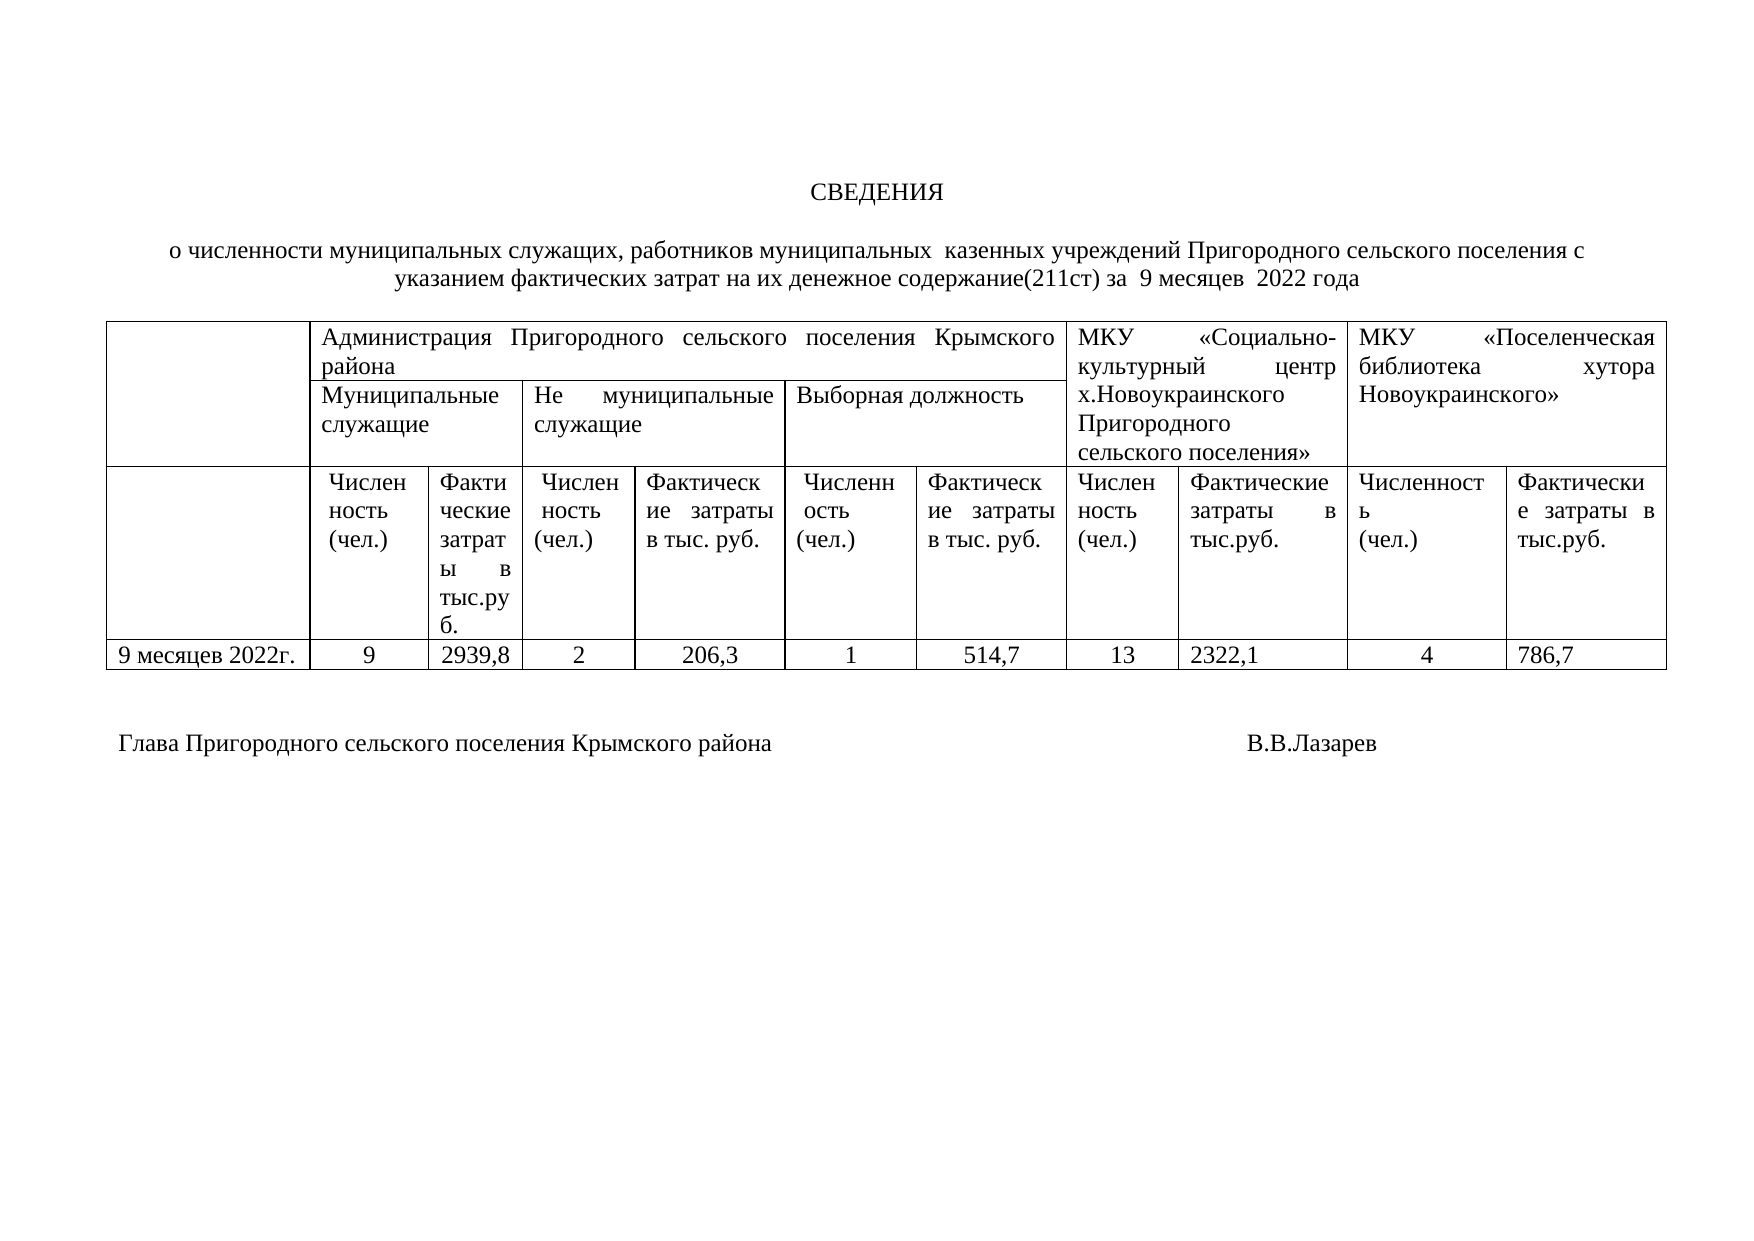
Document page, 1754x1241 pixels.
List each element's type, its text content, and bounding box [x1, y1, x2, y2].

table_header МКУ «Социально-культурный центр х.Новоукраинского Пригородного сельского поселения» [1067, 322, 1347, 466]
table_cell 206,3 [636, 640, 784, 669]
table_cell 9 [311, 640, 428, 669]
table_cell 9 месяцев 2022г. [107, 640, 309, 669]
table_cell 2 [523, 640, 634, 669]
table_cell Фактические затраты в тыс.руб. [429, 467, 522, 639]
table_cell Численность (чел.) [786, 467, 916, 639]
table_cell Численность (чел.) [1348, 467, 1506, 639]
table_cell Не муниципальные служащие [523, 381, 784, 466]
table_cell 4 [1348, 640, 1506, 669]
table_header Администрация Пригородного сельского поселения Крымского района [311, 322, 1066, 379]
table_cell Муниципальные служащие [311, 381, 522, 466]
table_cell Фактические затраты в тыс.руб. [1507, 467, 1666, 639]
table_cell Численность (чел.) [1067, 467, 1178, 639]
table_cell Численность (чел.) [311, 467, 428, 639]
text о численности муниципальных служащих, работников муниципальных казенных учреждений Пригородного сельского поселения с указанием фактических затрат на их денежное содержание(211ст) за 9 месяцев 2022 года [118, 235, 1636, 292]
table_cell Численность (чел.) [523, 467, 634, 639]
table_cell 514,7 [917, 640, 1066, 669]
table_cell 13 [1067, 640, 1178, 669]
table_cell 2322,1 [1179, 640, 1347, 669]
text СВЕДЕНИЯ [118, 177, 1636, 206]
table_cell Выборная должность [786, 381, 1066, 466]
table_cell 2939,8 [429, 640, 522, 669]
table_cell 786,7 [1507, 640, 1666, 669]
table_cell 1 [786, 640, 916, 669]
table_cell [107, 467, 309, 639]
table_cell Фактические затраты в тыс. руб. [917, 467, 1066, 639]
table_header МКУ «Поселенческая библиотека хутора Новоукраинского» [1348, 322, 1666, 466]
table_cell Фактические затраты в тыс.руб. [1179, 467, 1347, 639]
text Глава Пригородного сельского поселения Крымского района В.В.Лазарев [118, 728, 1636, 756]
table_cell Фактические затраты в тыс. руб. [636, 467, 784, 639]
table_header [107, 322, 309, 466]
